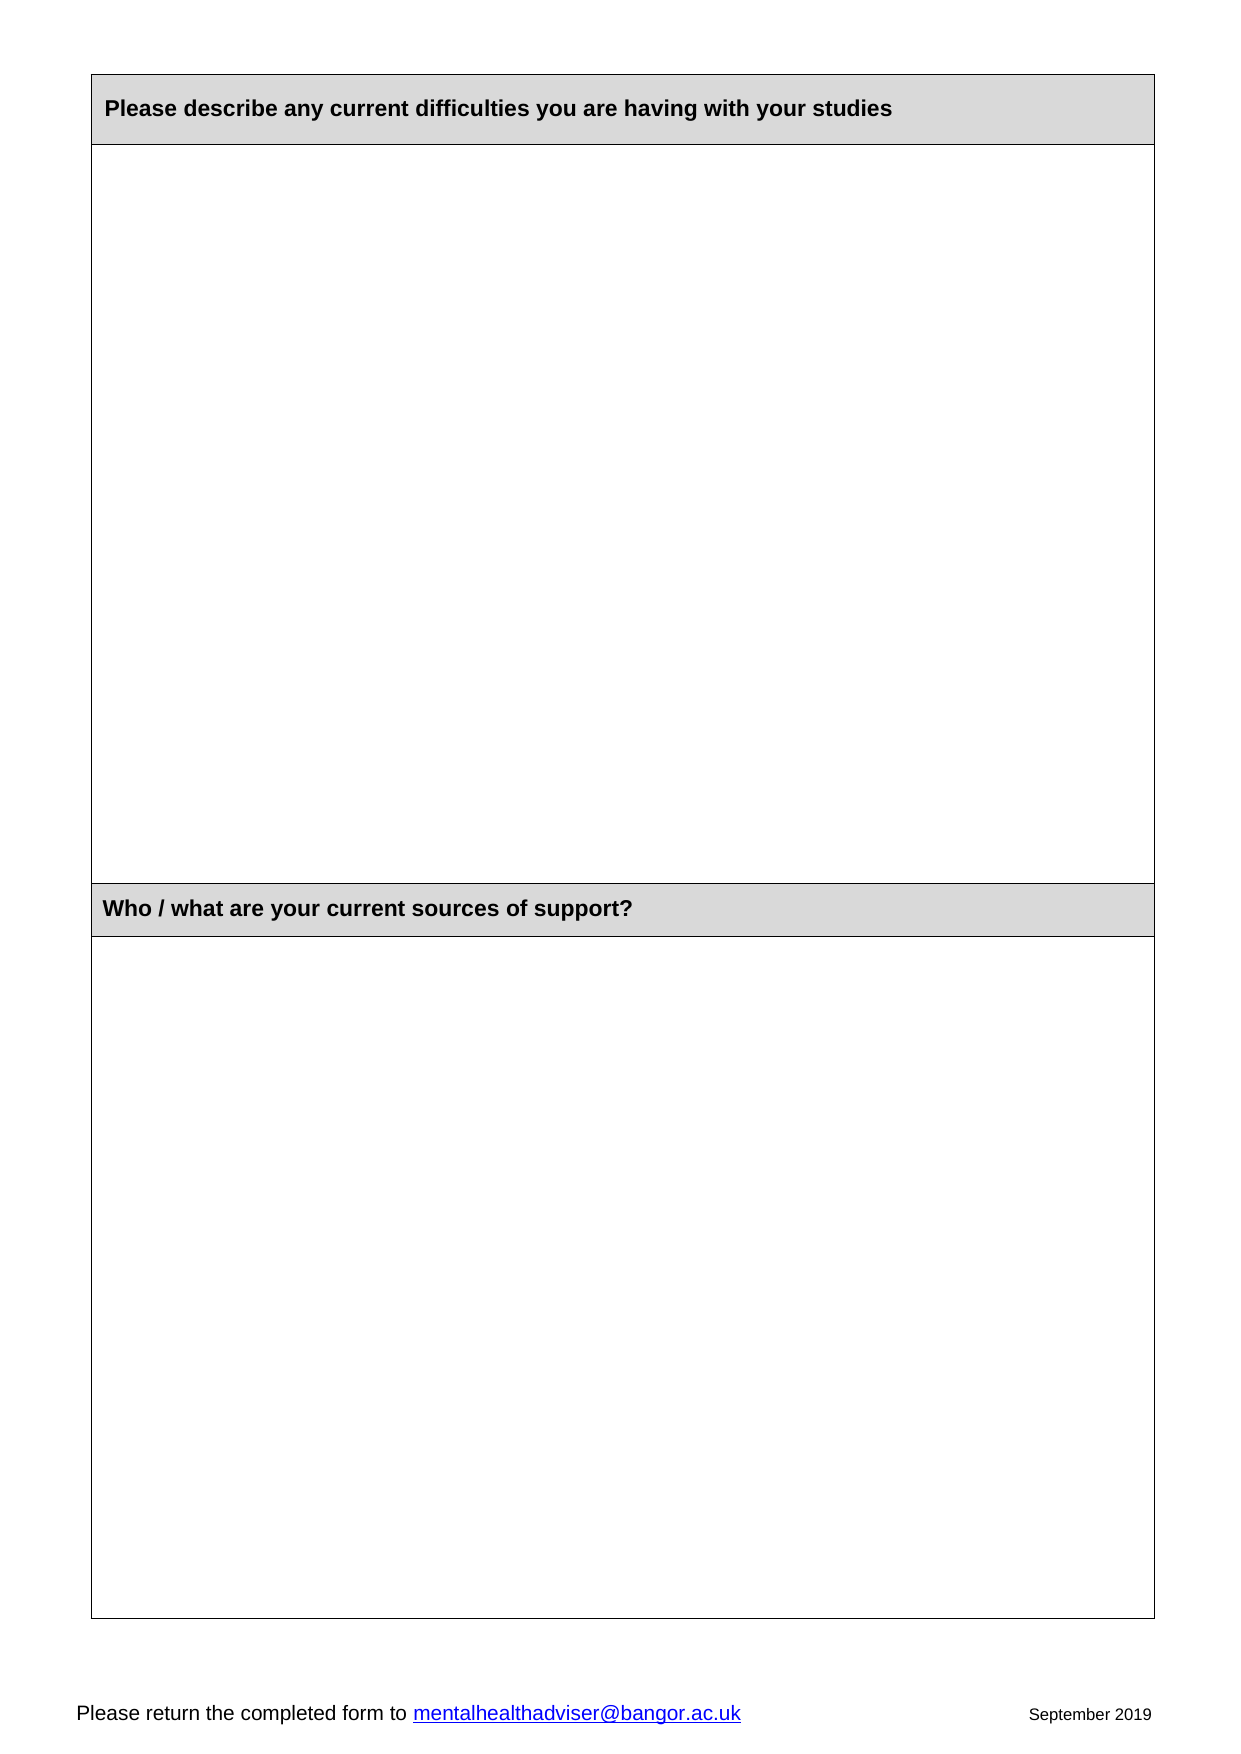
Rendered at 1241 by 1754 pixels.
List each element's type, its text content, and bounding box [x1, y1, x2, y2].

table_header Please describe any current difficulties you are having with your studies [92, 75, 1154, 144]
table_cell [92, 145, 1154, 883]
table_cell Who / what are your current sources of support? [92, 884, 1154, 936]
table_cell [92, 937, 1154, 1617]
